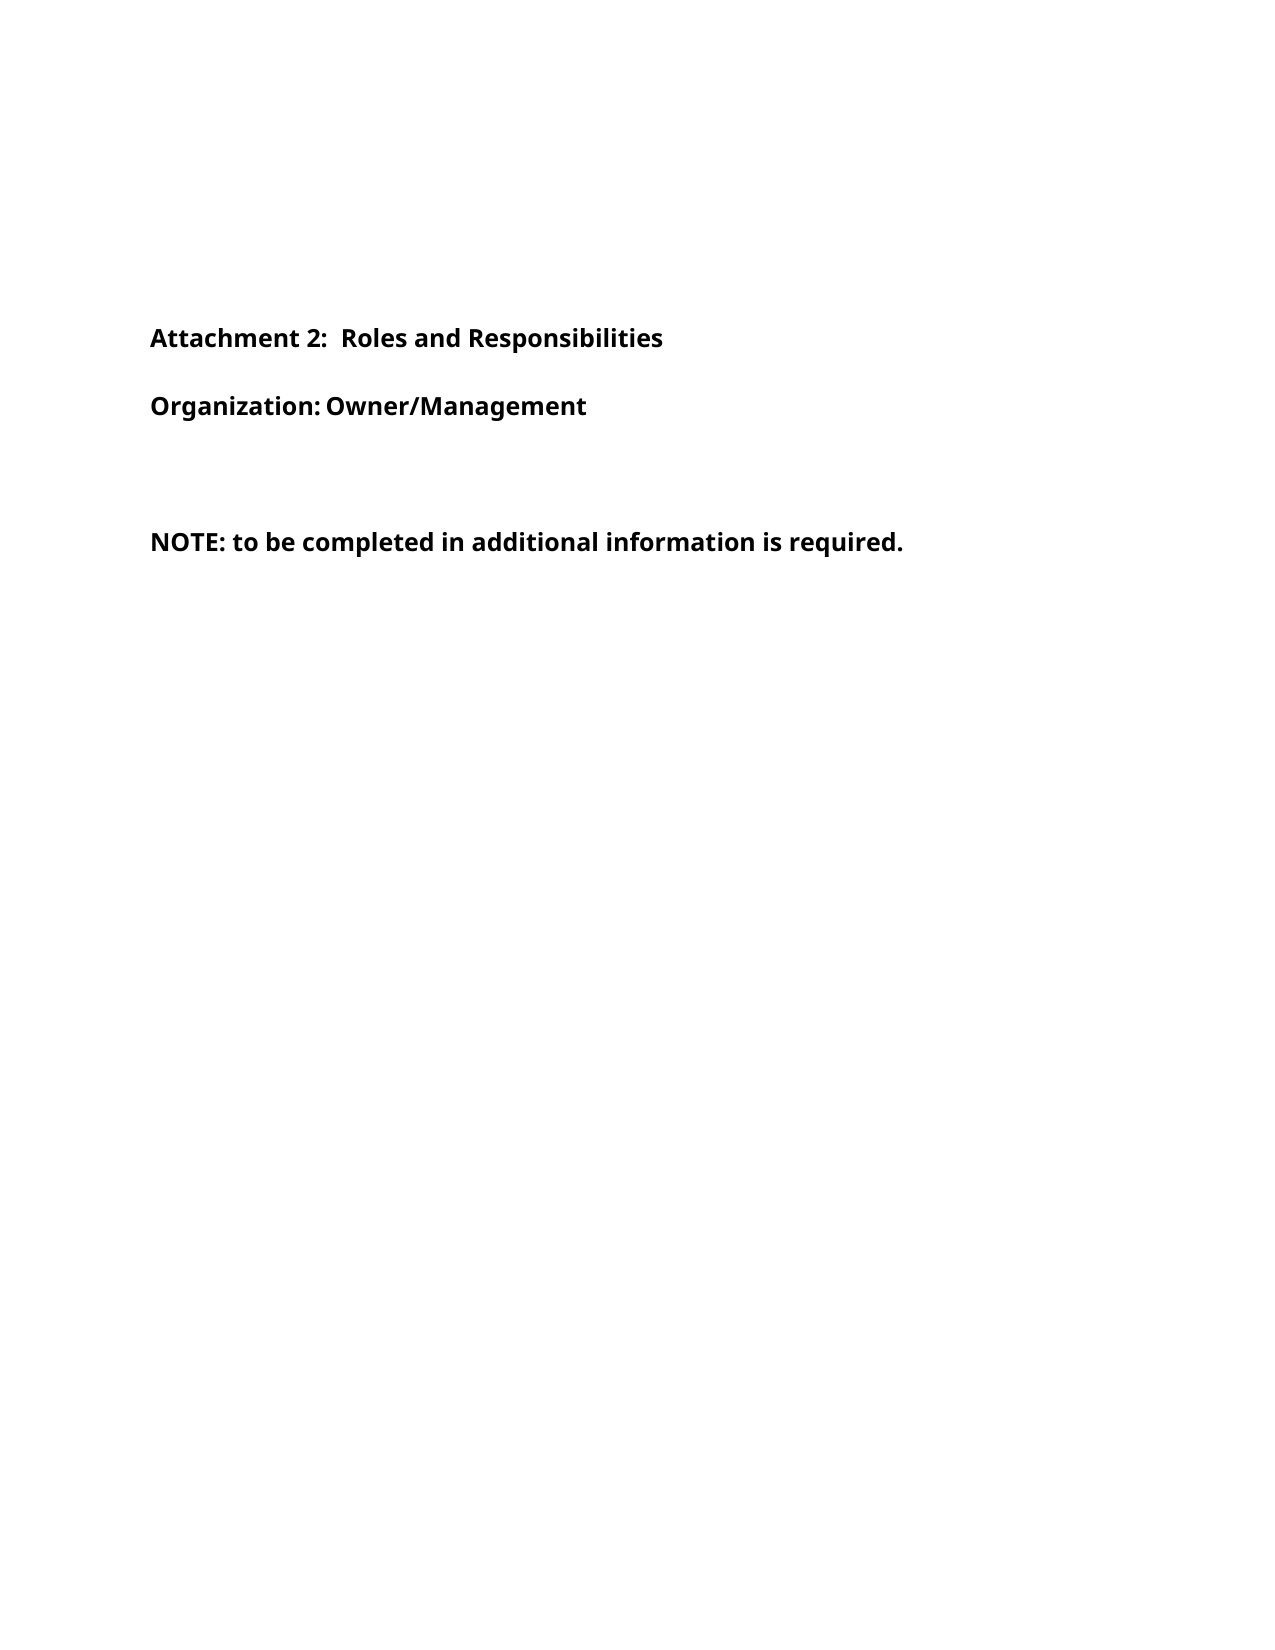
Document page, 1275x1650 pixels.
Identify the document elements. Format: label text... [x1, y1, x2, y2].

text NOTE: to be completed in additional information is required. [150, 525, 1125, 559]
text Organization: Owner/Management [150, 388, 1125, 422]
text Attachment 2: Roles and Responsibilities [150, 320, 1125, 354]
